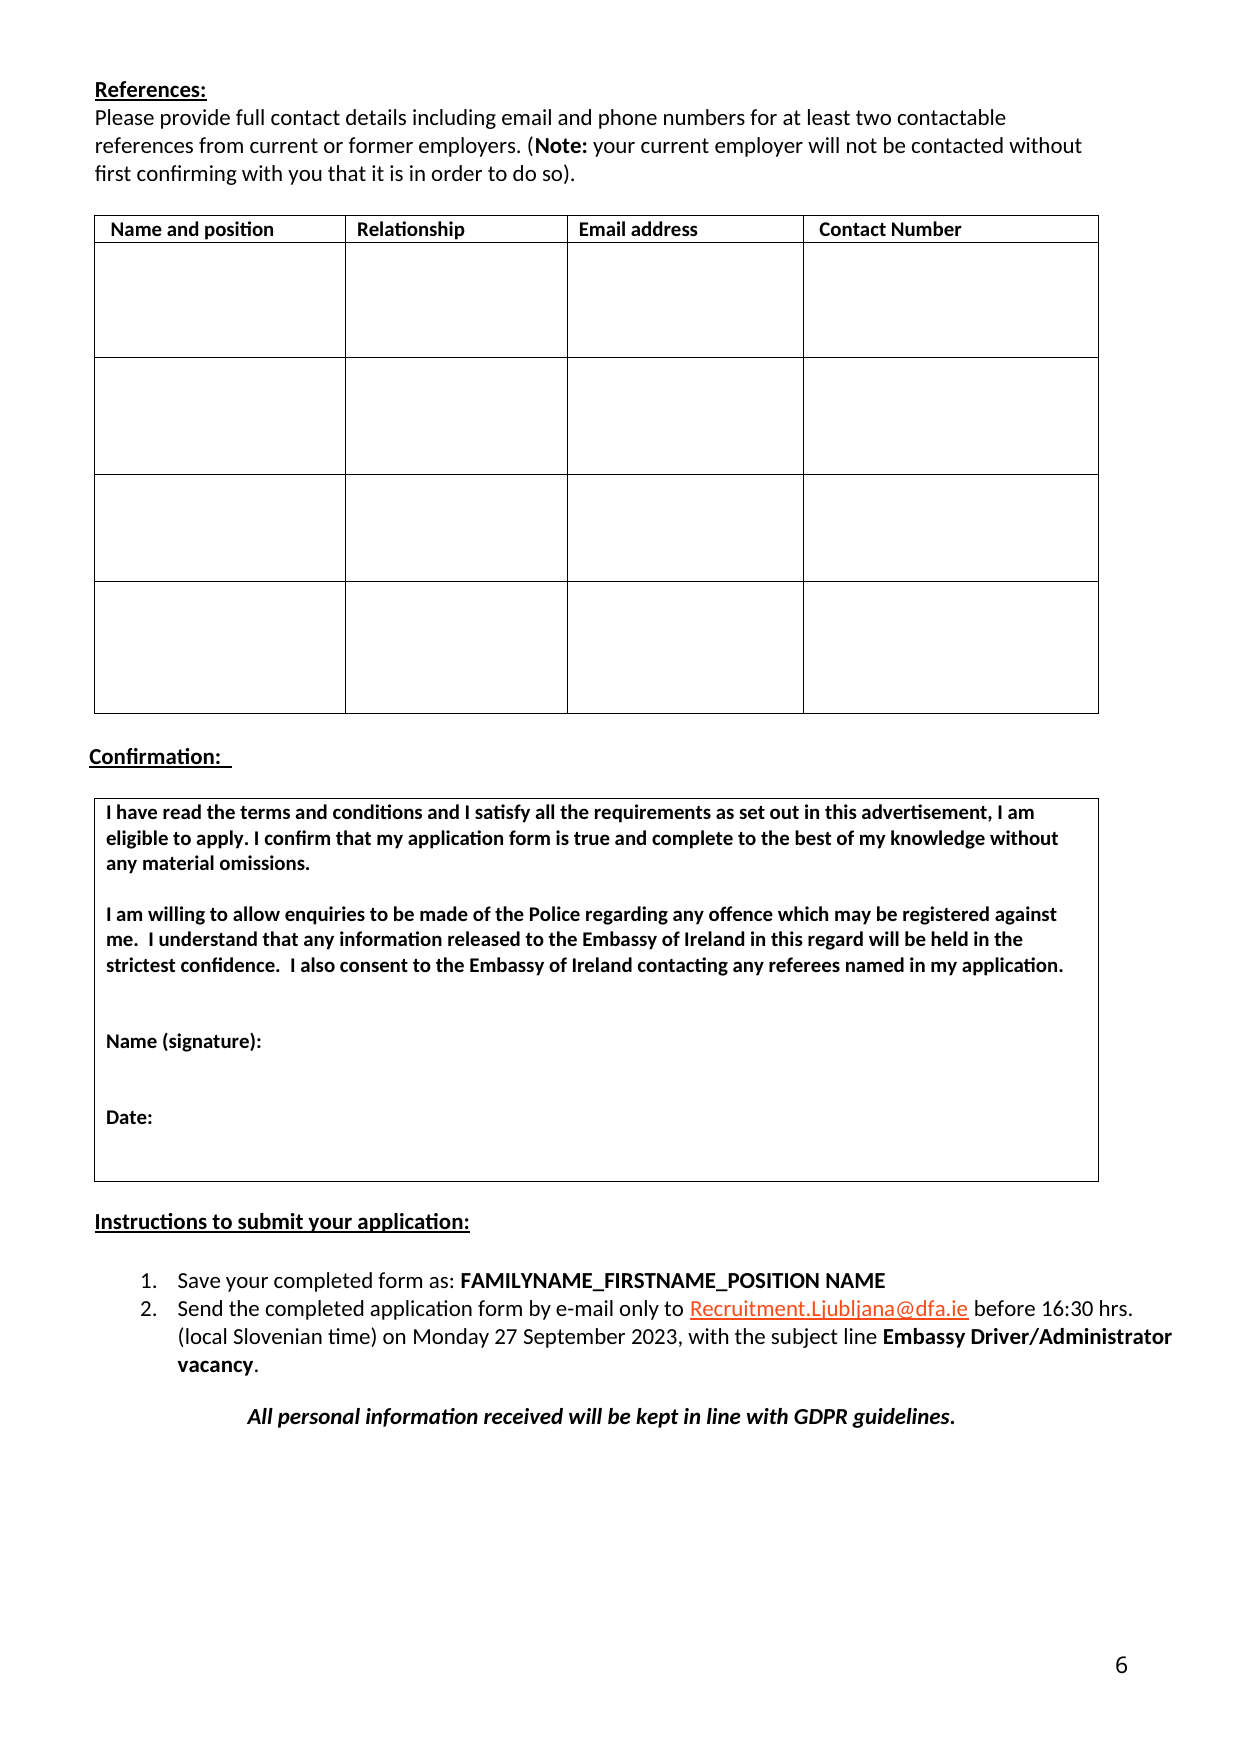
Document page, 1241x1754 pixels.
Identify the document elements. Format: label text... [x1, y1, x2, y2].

table_cell [95, 243, 345, 357]
text Instructions to submit your application: [21, 1207, 1175, 1235]
table_cell [804, 582, 1098, 713]
table_cell [568, 243, 803, 357]
text Confirmation: [21, 742, 1175, 770]
table_header Relationship [346, 216, 567, 242]
table_cell [95, 582, 345, 713]
table_cell [346, 475, 567, 581]
table_cell [568, 475, 803, 581]
table_cell [568, 358, 803, 474]
table_header Contact Number [804, 216, 1098, 242]
text All personal information received will be kept in line with GDPR guidelines. [0, 1402, 1175, 1431]
table_cell [95, 358, 345, 474]
table_header I have read the terms and conditions and I satisfy all the requirements as set out in this advertisement, I am eligible to apply. I confirm that my application form is true and complete to the best of my knowledge without any material omissions. I am willing to allow enquiries to be made of the Police regarding any offence which may be registered against me. I understand that any information released to the Embassy of Ireland in this regard will be held in the strictest confidence. I also consent to the Embassy of Ireland contacting any referees named in my application. Name (signature): Date: [95, 799, 1098, 1181]
text References: [94, 75, 1175, 103]
table_header Email address [568, 216, 803, 242]
table_cell [568, 582, 803, 713]
table_cell [95, 475, 345, 581]
table_cell [804, 358, 1098, 474]
list Save your completed form as: FAMILYNAME_FIRSTNAME_POSITION NAME [140, 1266, 1175, 1294]
table_cell [346, 582, 567, 713]
text first confirming with you that it is in order to do so). [94, 159, 1175, 187]
table_cell [804, 243, 1098, 357]
table_cell [346, 358, 567, 474]
table_cell [804, 475, 1098, 581]
table_cell [346, 243, 567, 357]
text references from current or former employers. (Note: your current employer will not be contacted without [94, 131, 1175, 159]
text Please provide full contact details including email and phone numbers for at least two contactable [94, 103, 1175, 131]
list Send the completed application form by e-mail only to Recruitment.Ljubljana@dfa.ie before 16:30 hrs. (local Slovenian time) on Monday 27 September 2023, with the subject line Embassy Driver/Administrator vacancy. [140, 1294, 1175, 1378]
table_header Name and position [95, 216, 345, 242]
